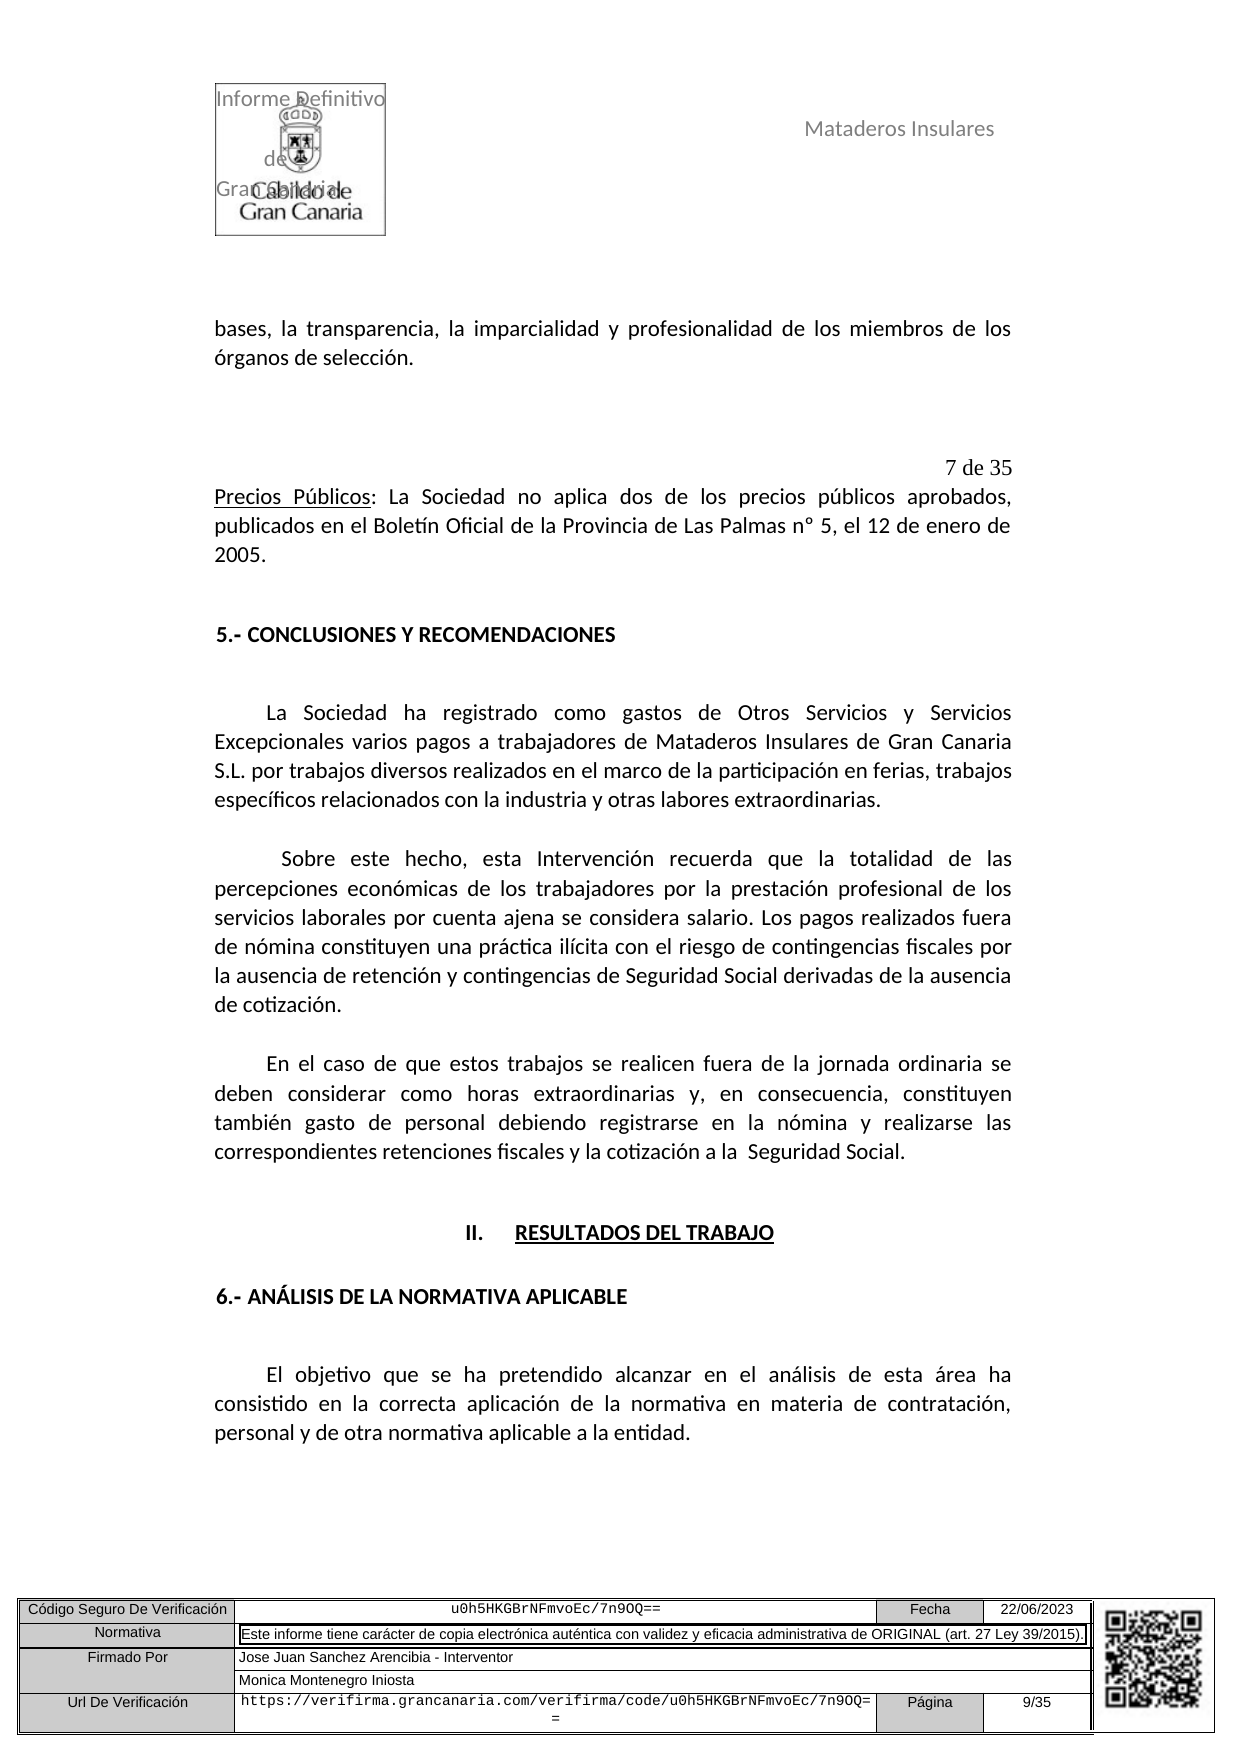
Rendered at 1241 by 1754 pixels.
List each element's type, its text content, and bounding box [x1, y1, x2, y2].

text En el caso de que estos trabajos se realicen fuera de la jornada ordinaria se deben considerar como horas extraordinarias y, en consecuencia, constituyen también gasto de personal debiendo registrarse en la nómina y realizarse las correspondientes retenciones fiscales y la cotización a la Seguridad Social. [214, 1049, 1013, 1165]
subtitle 6.‐ ANÁLISIS DE LA NORMATIVA APLICABLE [216, 1282, 1017, 1311]
text La Sociedad ha registrado como gastos de Otros Servicios y Servicios Excepcionales varios pagos a trabajadores de Mataderos Insulares de Gran Canaria S.L. por trabajos diversos realizados en el marco de la participación en ferias, trabajos específicos relacionados con la industria y otras labores extraordinarias. [214, 698, 1013, 813]
text 7 de 35 [216, 454, 1012, 480]
picture [1095, 1601, 1214, 1720]
subtitle II. RESULTADOS DEL TRABAJO [216, 1218, 1017, 1246]
subtitle 5.‐ CONCLUSIONES Y RECOMENDACIONES [216, 620, 1017, 648]
text Precios Públicos: La Sociedad no aplica dos de los precios públicos aprobados, publicados en el Boletín Oficial de la Provincia de Las Palmas nº 5, el 12 de enero de 2005. [214, 482, 1013, 568]
text Sobre este hecho, esta Intervención recuerda que la totalidad de las percepciones económicas de los trabajadores por la prestación profesional de los servicios laborales por cuenta ajena se considera salario. Los pagos realizados fuera de nómina constituyen una práctica ilícita con el riesgo de contingencias fiscales por la ausencia de retención y contingencias de Seguridad Social derivadas de la ausencia de cotización. [214, 844, 1013, 1018]
picture [215, 83, 386, 236]
text El objetivo que se ha pretendido alcanzar en el análisis de esta área ha consistido en la correcta aplicación de la normativa en materia de contratación, personal y de otra normativa aplicable a la entidad. [214, 1360, 1013, 1446]
